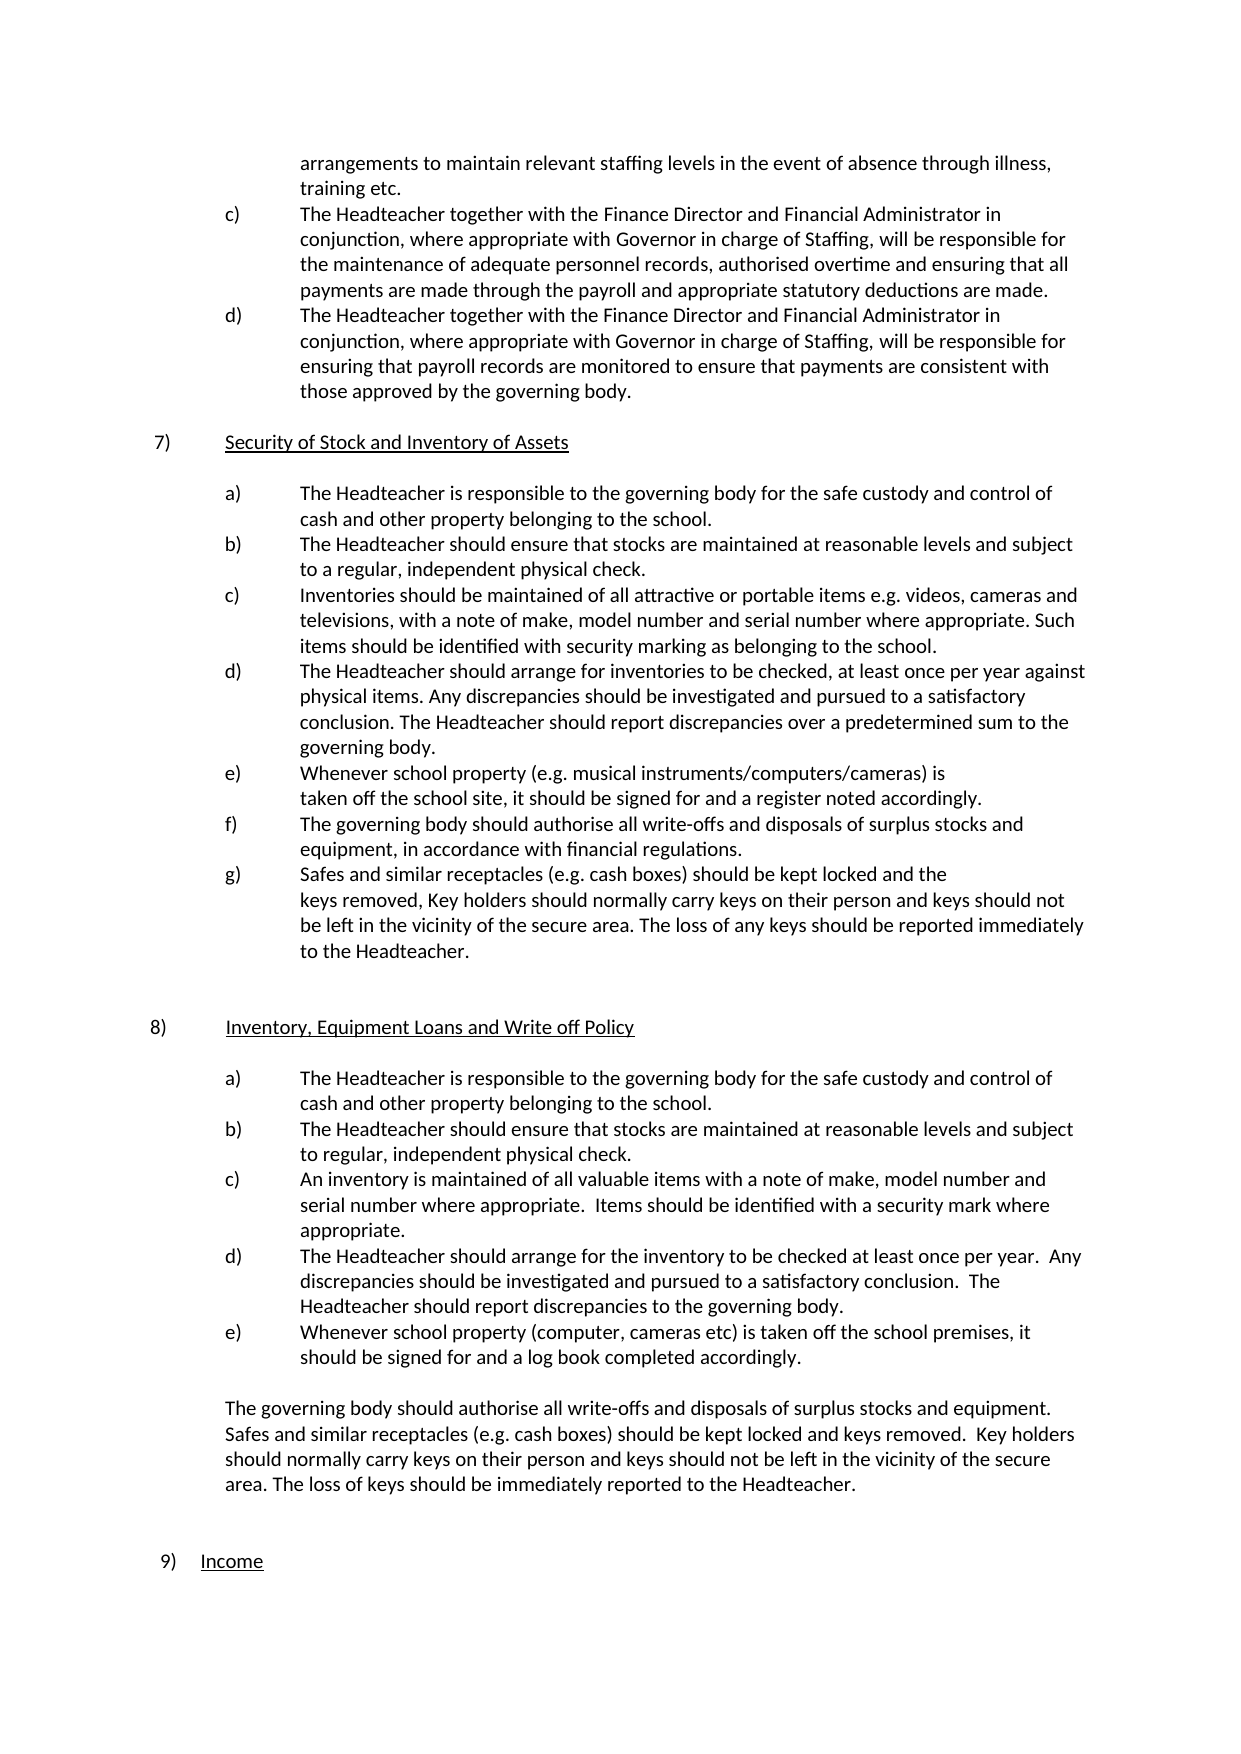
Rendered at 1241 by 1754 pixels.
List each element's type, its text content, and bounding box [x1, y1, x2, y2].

text c) An inventory is maintained of all valuable items with a note of make, model number and serial number where appropriate. Items should be identified with a security mark where appropriate. [225, 1167, 1087, 1243]
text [225, 150, 1087, 201]
text d) The Headteacher should arrange for inventories to be checked, at least once per year against physical items. Any discrepancies should be investigated and pursued to a satisfactory conclusion. The Headteacher should report discrepancies over a predetermined sum to the governing body. [224, 658, 1087, 760]
text d) The Headteacher should arrange for the inventory to be checked at least once per year. Any discrepancies should be investigated and pursued to a satisfactory conclusion. The Headteacher should report discrepancies to the governing body. [225, 1243, 1087, 1319]
text b) The Headteacher should ensure that stocks are maintained at reasonable levels and subject to regular, independent physical check. [225, 1116, 1087, 1167]
text taken off the school site, it should be signed for and a register noted accordingly. [300, 785, 1087, 811]
text a) The Headteacher is responsible to the governing body for the safe custody and control of cash and other property belonging to the school. [225, 480, 1087, 531]
text c) Inventories should be maintained of all attractive or portable items e.g. videos, cameras and televisions, with a note of make, model number and serial number where appropriate. Such items should be identified with security marking as belonging to the school. [224, 582, 1087, 658]
text The governing body should authorise all write-offs and disposals of surplus stocks and equipment. Safes and similar receptacles (e.g. cash boxes) should be kept locked and keys removed. Key holders should normally carry keys on their person and keys should not be left in the vicinity of the secure area. The loss of keys should be immediately reported to the Headteacher. [225, 1395, 1087, 1497]
text 8) Inventory, Equipment Loans and Write off Policy [150, 1014, 1055, 1039]
text 7) Security of Stock and Inventory of Assets [154, 429, 1087, 455]
text d) The Headteacher together with the Finance Director and Financial Administrator in conjunction, where appropriate with Governor in charge of Staffing, will be responsible for ensuring that payroll records are monitored to ensure that payments are consistent with those approved by the governing body. [225, 302, 1087, 404]
text e) Whenever school property (e.g. musical instruments/computers/cameras) is [151, 760, 1087, 785]
text b) The Headteacher should ensure that stocks are maintained at reasonable levels and subject to a regular, independent physical check. [224, 531, 1087, 582]
text f) The governing body should authorise all write-offs and disposals of surplus stocks and equipment, in accordance with financial regulations. [225, 811, 1039, 862]
text 9) Income [160, 1548, 1087, 1573]
text a) The Headteacher is responsible to the governing body for the safe custody and control of cash and other property belonging to the school. [225, 1065, 1087, 1116]
text keys removed, Key holders should normally carry keys on their person and keys should not be left in the vicinity of the secure area. The loss of any keys should be reported immediately to the Headteacher. [300, 887, 1087, 963]
text e) Whenever school property (computer, cameras etc) is taken off the school premises, it should be signed for and a log book completed accordingly. [225, 1319, 1087, 1370]
text c) The Headteacher together with the Finance Director and Financial Administrator in conjunction, where appropriate with Governor in charge of Staffing, will be responsible for the maintenance of adequate personnel records, authorised overtime and ensuring that all payments are made through the payroll and appropriate statutory deductions are made. [225, 201, 1087, 302]
text g) Safes and similar receptacles (e.g. cash boxes) should be kept locked and the [151, 862, 1087, 887]
